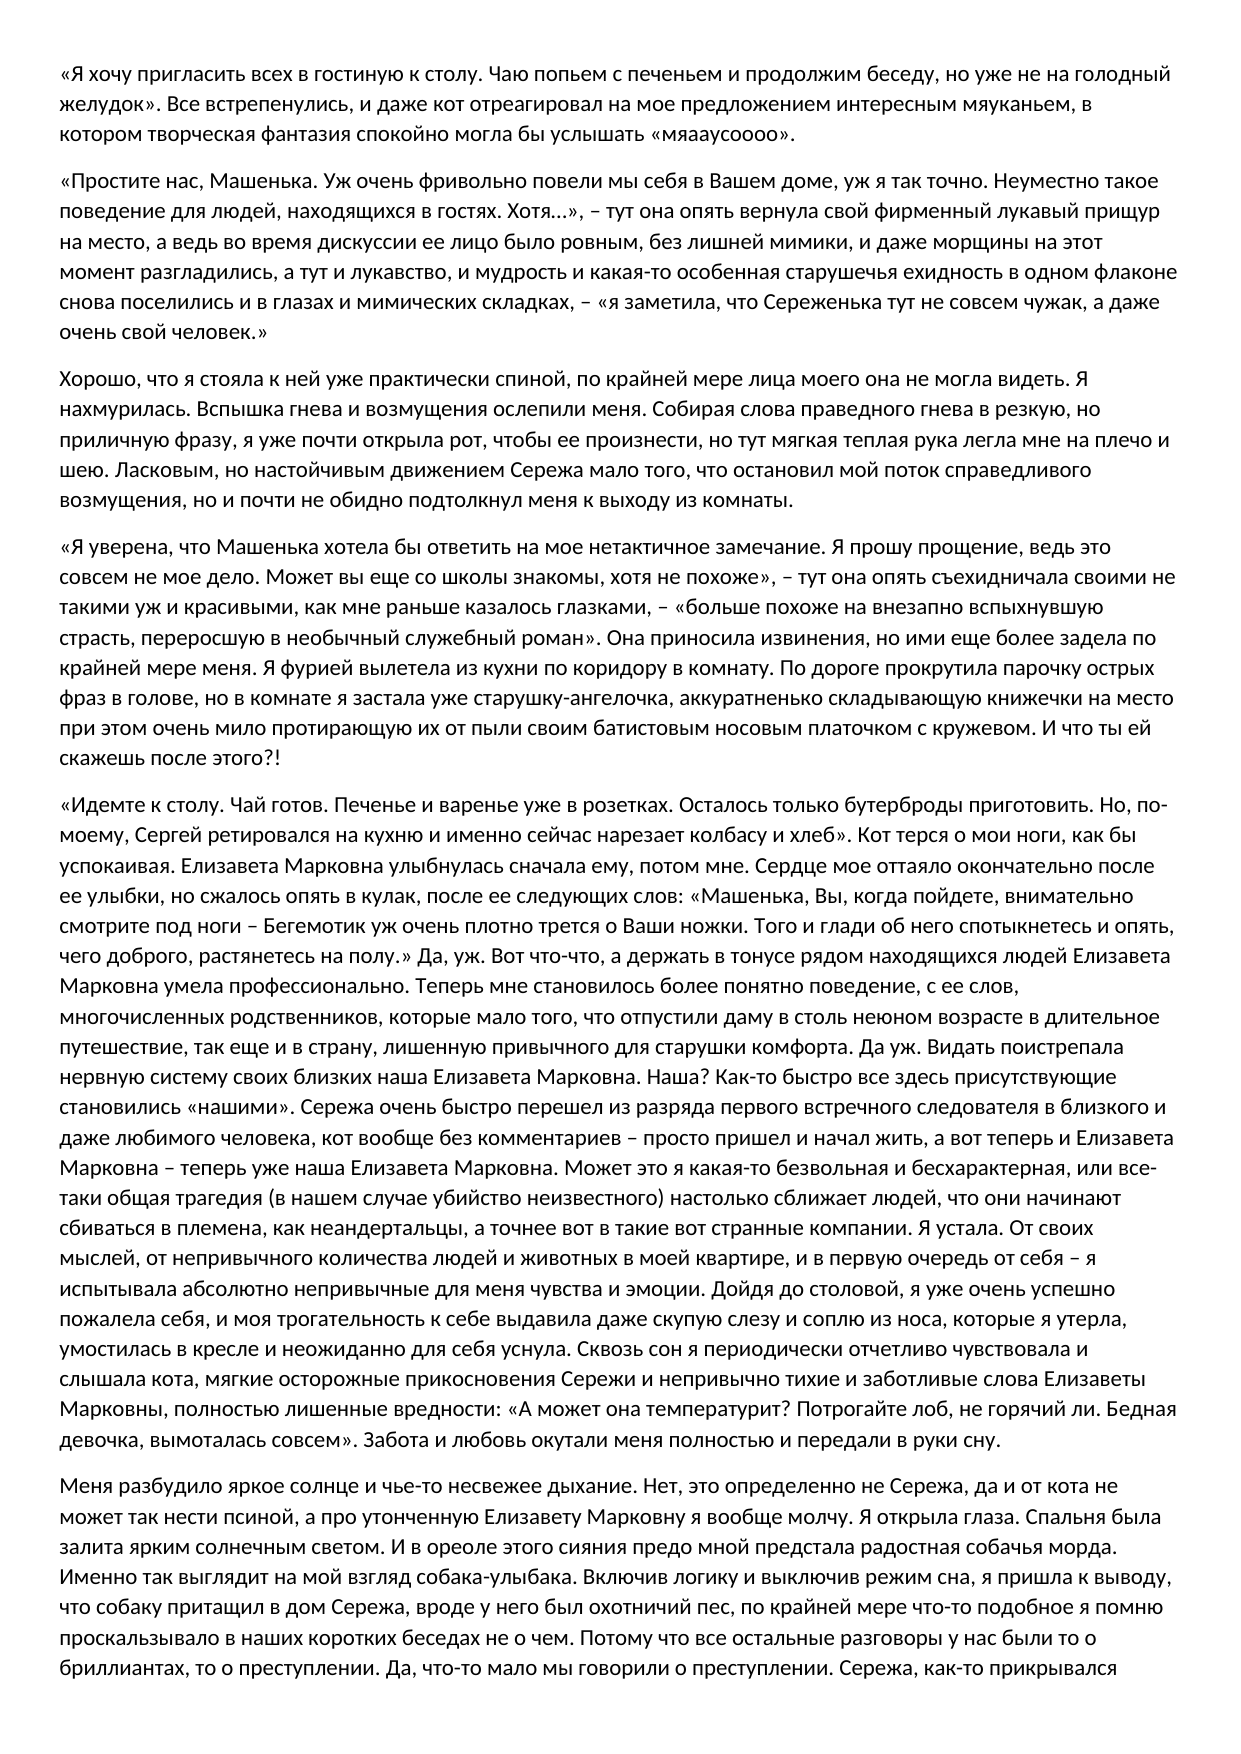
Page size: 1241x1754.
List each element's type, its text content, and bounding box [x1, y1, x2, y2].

text «Я хочу пригласить всех в гостиную к столу. Чаю попьем с печеньем и продолжим беседу, но уже не на голодный желудок». Все встрепенулись, и даже кот отреагировал на мое предложением интересным мяуканьем, в котором творческая фантазия спокойно могла бы услышать «мяааусоооо». [59, 59, 1181, 147]
text «Идемте к столу. Чай готов. Печенье и варенье уже в розетках. Осталось только бутерброды приготовить. Но, по-моему, Сергей ретировался на кухню и именно сейчас нарезает колбасу и хлеб». Кот терся о мои ноги, как бы успокаивая. Елизавета Марковна улыбнулась сначала ему, потом мне. Сердце мое оттаяло окончательно после ее улыбки, но сжалось опять в кулак, после ее следующих слов: «Машенька, Вы, когда пойдете, внимательно смотрите под ноги – Бегемотик уж очень плотно трется о Ваши ножки. Того и глади об него спотыкнетесь и опять, чего доброго, растянетесь на полу.» Да, уж. Вот что-что, а держать в тонусе рядом находящихся людей Елизавета Марковна умела профессионально. Теперь мне становилось более понятно поведение, с ее слов, многочисленных родственников, которые мало того, что отпустили даму в столь неюном возрасте в длительное путешествие, так еще и в страну, лишенную привычного для старушки комфорта. Да уж. Видать поистрепала нервную систему своих близких наша Елизавета Марковна. Наша? Как-то быстро все здесь присутствующие становились «нашими». Сережа очень быстро перешел из разряда первого встречного следователя в близкого и даже любимого человека, кот вообще без комментариев – просто пришел и начал жить, а вот теперь и Елизавета Марковна – теперь уже наша Елизавета Марковна. Может это я какая-то безвольная и бесхарактерная, или все-таки общая трагедия (в нашем случае убийство неизвестного) настолько сближает людей, что они начинают сбиваться в племена, как неандертальцы, а точнее вот в такие вот странные компании. Я устала. От своих мыслей, от непривычного количества людей и животных в моей квартире, и в первую очередь от себя – я испытывала абсолютно непривычные для меня чувства и эмоции. Дойдя до столовой, я уже очень успешно пожалела себя, и моя трогательность к себе выдавила даже скупую слезу и соплю из носа, которые я утерла, умостилась в кресле и неожиданно для себя уснула. Сквозь сон я периодически отчетливо чувствовала и слышала кота, мягкие осторожные прикосновения Сережи и непривычно тихие и заботливые слова Елизаветы Марковны, полностью лишенные вредности: «А может она температурит? Потрогайте лоб, не горячий ли. Бедная девочка, вымоталась совсем». Забота и любовь окутали меня полностью и передали в руки сну. [59, 790, 1181, 1453]
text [59, 1472, 1181, 1681]
text «Простите нас, Машенька. Уж очень фривольно повели мы себя в Вашем доме, уж я так точно. Неуместно такое поведение для людей, находящихся в гостях. Хотя…», – тут она опять вернула свой фирменный лукавый прищур на место, а ведь во время дискуссии ее лицо было ровным, без лишней мимики, и даже морщины на этот момент разгладились, а тут и лукавство, и мудрость и какая-то особенная старушечья ехидность в одном флаконе снова поселились и в глазах и мимических складках, – «я заметила, что Сереженька тут не совсем чужак, а даже очень свой человек.» [59, 166, 1181, 345]
text «Я уверена, что Машенька хотела бы ответить на мое нетактичное замечание. Я прошу прощение, ведь это совсем не мое дело. Может вы еще со школы знакомы, хотя не похоже», – тут она опять съехидничала своими не такими уж и красивыми, как мне раньше казалось глазками, – «больше похоже на внезапно вспыхнувшую страсть, переросшую в необычный служебный роман». Она приносила извинения, но ими еще более задела по крайней мере меня. Я фурией вылетела из кухни по коридору в комнату. По дороге прокрутила парочку острых фраз в голове, но в комнате я застала уже старушку-ангелочка, аккуратненько складывающую книжечки на место при этом очень мило протирающую их от пыли своим батистовым носовым платочком с кружевом. И что ты ей скажешь после этого?! [59, 532, 1181, 771]
text Хорошо, что я стояла к ней уже практически спиной, по крайней мере лица моего она не могла видеть. Я нахмурилась. Вспышка гнева и возмущения ослепили меня. Собирая слова праведного гнева в резкую, но приличную фразу, я уже почти открыла рот, чтобы ее произнести, но тут мягкая теплая рука легла мне на плечо и шею. Ласковым, но настойчивым движением Сережа мало того, что остановил мой поток справедливого возмущения, но и почти не обидно подтолкнул меня к выходу из комнаты. [59, 364, 1181, 513]
